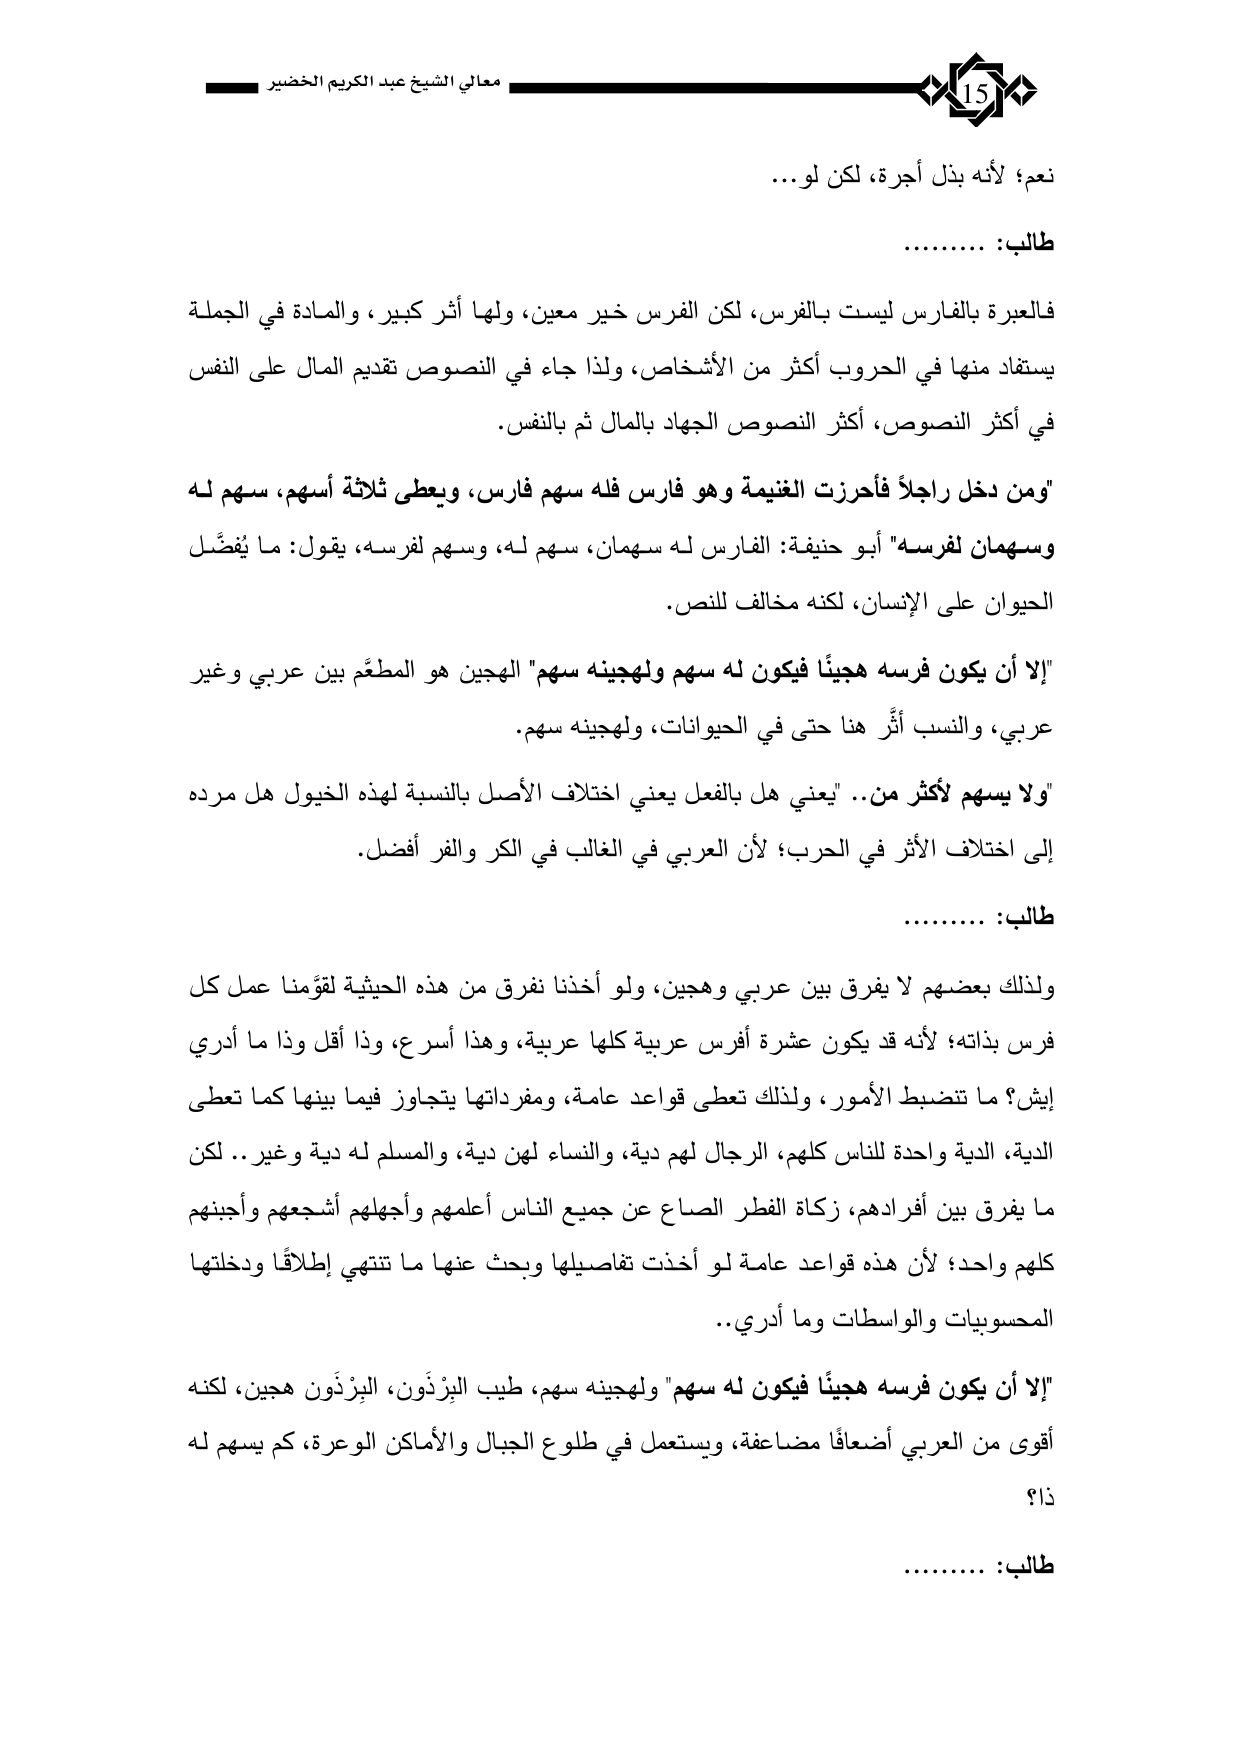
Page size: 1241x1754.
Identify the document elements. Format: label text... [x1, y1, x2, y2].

text طالب: ......... [187, 218, 1053, 267]
text "إلا أن يكون فرسه هجينًا فيكون له سهم" ولهجينه سهم، طيب البِرْذَون، البِرْذَون هجين، لكنه أقوى من العربي أضعافًا مضاعفة، ويستعمل في طلوع الجبال والأماكن الوعرة، كم يسهم له ذا؟ [187, 1362, 1053, 1521]
text "ولا يسهم لأكثر من.. "يعني هل بالفعل يعني اختلاف الأصل بالنسبة لهذه الخيول هل مرده إلى اختلاف الأثر في الحرب؛ لأن العربي في الغالب في الكر والفر أفضل. [187, 768, 1053, 873]
text نعم؛ لأنه بذل أجرة، لكن لو... [187, 150, 1053, 198]
text ولذلك بعضهم لا يفرق بين عربي وهجين، ولو أخذنا نفرق من هذه الحيثية لقوَّمنا عمل كل فرس بذاته؛ لأنه قد يكون عشرة أفرس عربية كلها عربية، وهذا أسرع، وذا أقل وذا ما أدري إيش؟ ما تنضبط الأمور، ولذلك تعطى قواعد عامة، ومفرداتها يتجاوز فيما بينها كما تعطى الدية، الدية واحدة للناس كلهم، الرجال لهم دية، والنساء لهن دية، والمسلم له دية وغير.. لكن ما يفرق بين أفرادهم، زكاة الفطر الصاع عن جميع الناس أعلمهم وأجهلهم أشجعهم وأجبنهم كلهم واحد؛ لأن هذه قواعد عامة لو أخذت تفاصيلها وبحث عنها ما تنتهي إطلاقًا ودخلتها المحسوبيات والواسطات وما أدري.. [187, 961, 1053, 1342]
text طالب: ......... [187, 1541, 1053, 1589]
text فالعبرة بالفارس ليست بالفرس، لكن الفرس خير معين، ولها أثر كبير، والمادة في الجملة يستفاد منها في الحروب أكثر من الأشخاص، ولذا جاء في النصوص تقديم المال على النفس في أكثر النصوص، أكثر النصوص الجهاد بالمال ثم بالنفس. [187, 286, 1053, 446]
text "إلا أن يكون فرسه هجينًا فيكون له سهم ولهجينه سهم" الهجين هو المطعَّم بين عربي وغير عربي، والنسب أثَّر هنا حتى في الحيوانات، ولهجينه سهم. [187, 645, 1053, 749]
text طالب: ......... [187, 892, 1053, 941]
text "ومن دخل راجلاً فأحرزت الغنيمة وهو فارس فله سهم فارس، ويعطى ثلاثة أسهم، سهم له وسهمان لفرسه" أبو حنيفة: الفارس له سهمان، سهم له، وسهم لفرسه، يقول: ما يُفضَّل الحيوان على الإنسان، لكنه مخالف للنص. [187, 465, 1053, 625]
